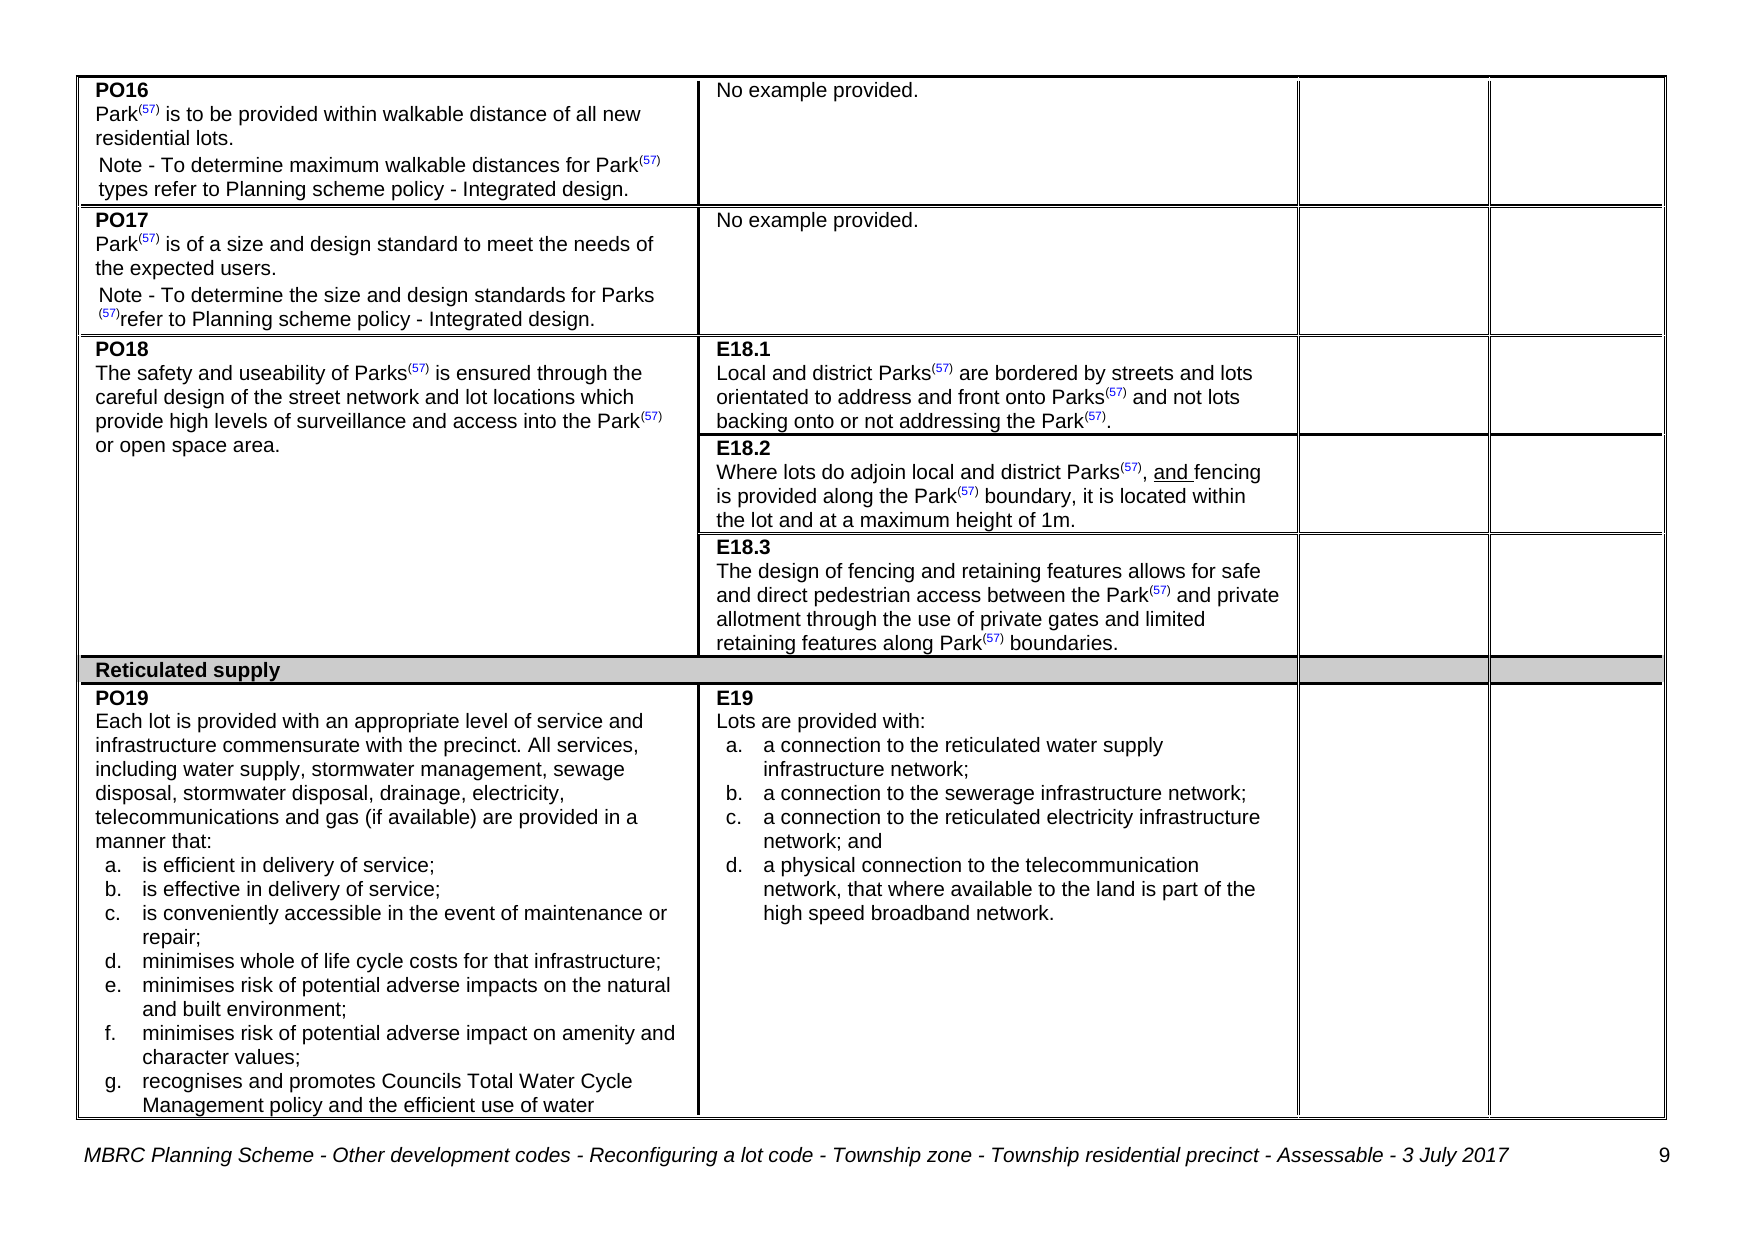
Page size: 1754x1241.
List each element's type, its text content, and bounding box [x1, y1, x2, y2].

table_cell [1491, 655, 1664, 682]
table_cell PO16 Park(57) is to be provided within walkable distance of all new residential lots. [79, 78, 698, 204]
table_cell [1299, 685, 1490, 1117]
table_cell [1490, 682, 1664, 1117]
table_cell [1300, 337, 1488, 433]
table_cell [1300, 436, 1488, 532]
table_cell No example provided. [700, 208, 1297, 334]
table_cell [1491, 204, 1664, 334]
table_cell [1490, 532, 1665, 655]
table_cell [1490, 334, 1665, 433]
table_cell PO18 The safety and useability of Parks(57) is ensured through the careful design of the street network and lot locations which provide high levels of surveillance and access into the Park(57) or open space area. [77, 334, 698, 655]
table_cell PO17 Park(57) is of a size and design standard to meet the needs of the expected users. [79, 204, 697, 334]
table_cell E18.2 Where lots do adjoin local and district Parks(57), and fencing is provided along the Park(57) boundary, it is located within the lot and at a maximum height of 1m. [700, 436, 1297, 532]
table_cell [698, 685, 1298, 1117]
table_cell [698, 78, 1298, 204]
table_cell Reticulated supply [79, 655, 1297, 682]
table_cell E18.3 The design of fencing and retaining features allows for safe and direct pedestrian access between the Park(57) and private allotment through the use of private gates and limited retaining features along Park(57) boundaries. [700, 535, 1297, 655]
table_cell E18.1 Local and district Parks(57) are bordered by streets and lots orientated to address and front onto Parks(57) and not lots backing onto or not addressing the Park(57). [700, 337, 1297, 433]
table_cell [1300, 208, 1488, 334]
table_cell [1491, 433, 1665, 532]
table_cell [1490, 78, 1664, 204]
table_cell [1300, 658, 1488, 682]
table_cell [1300, 535, 1488, 655]
table_cell [1299, 78, 1490, 204]
